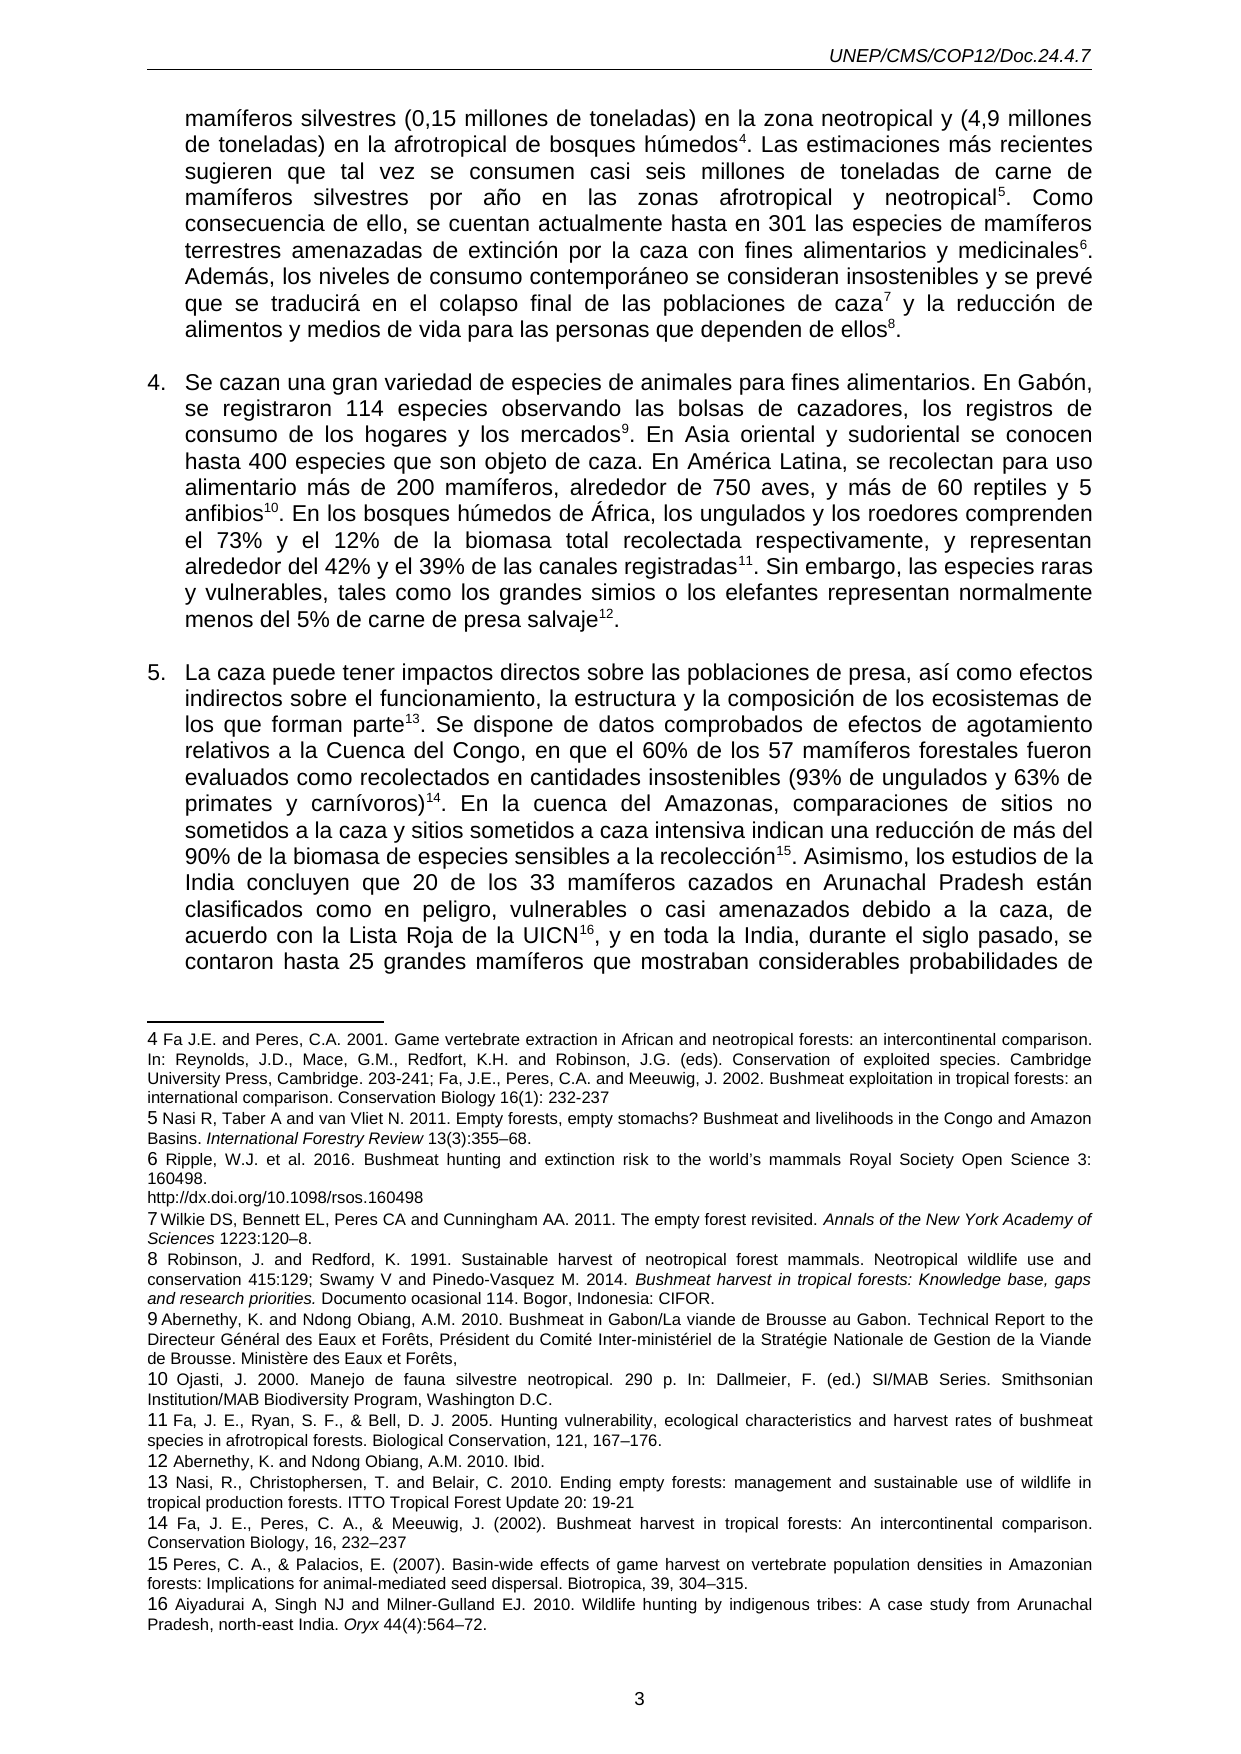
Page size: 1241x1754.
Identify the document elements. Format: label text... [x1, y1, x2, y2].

list Se cazan una gran variedad de especies de animales para fines alimentarios. En Gabón, se registraron 114 especies observando las bolsas de cazadores, los registros de consumo de los hogares y los mercados. En Asia oriental y sudoriental se conocen hasta 400 especies que son objeto de caza. En América Latina, se recolectan para uso alimentario más de 200 mamíferos, alrededor de 750 aves, y más de 60 reptiles y 5 anfibios. En los bosques húmedos de África, los ungulados y los roedores comprenden el 73% y el 12% de la biomasa total recolectada respectivamente, y representan alrededor del 42% y el 39% de las canales registradas. Sin embargo, las especies raras y vulnerables, tales como los grandes simios o los elefantes representan normalmente menos del 5% de carne de presa salvaje. [147, 368, 1093, 632]
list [147, 105, 1093, 342]
list La caza puede tener impactos directos sobre las poblaciones de presa, así como efectos indirectos sobre el funcionamiento, la estructura y la composición de los ecosistemas de los que forman parte. Se dispone de datos comprobados de efectos de agotamiento relativos a la Cuenca del Congo, en que el 60% de los 57 mamíferos forestales fueron evaluados como recolectados en cantidades insostenibles (93% de ungulados y 63% de primates y carnívoros). En la cuenca del Amazonas, comparaciones de sitios no sometidos a la caza y sitios sometidos a caza intensiva indican una reducción de más del 90% de la biomasa de especies sensibles a la recolección. Asimismo, los estudios de la India concluyen que 20 de los 33 mamíferos cazados en Arunachal Pradesh están clasificados como en peligro, vulnerables o casi amenazados debido a la caza, de acuerdo con la Lista Roja de la UICN, y en toda la India, durante el siglo pasado, se contaron hasta 25 grandes mamíferos que mostraban considerables probabilidades de extinción local a causa de la caza. [147, 658, 1093, 975]
